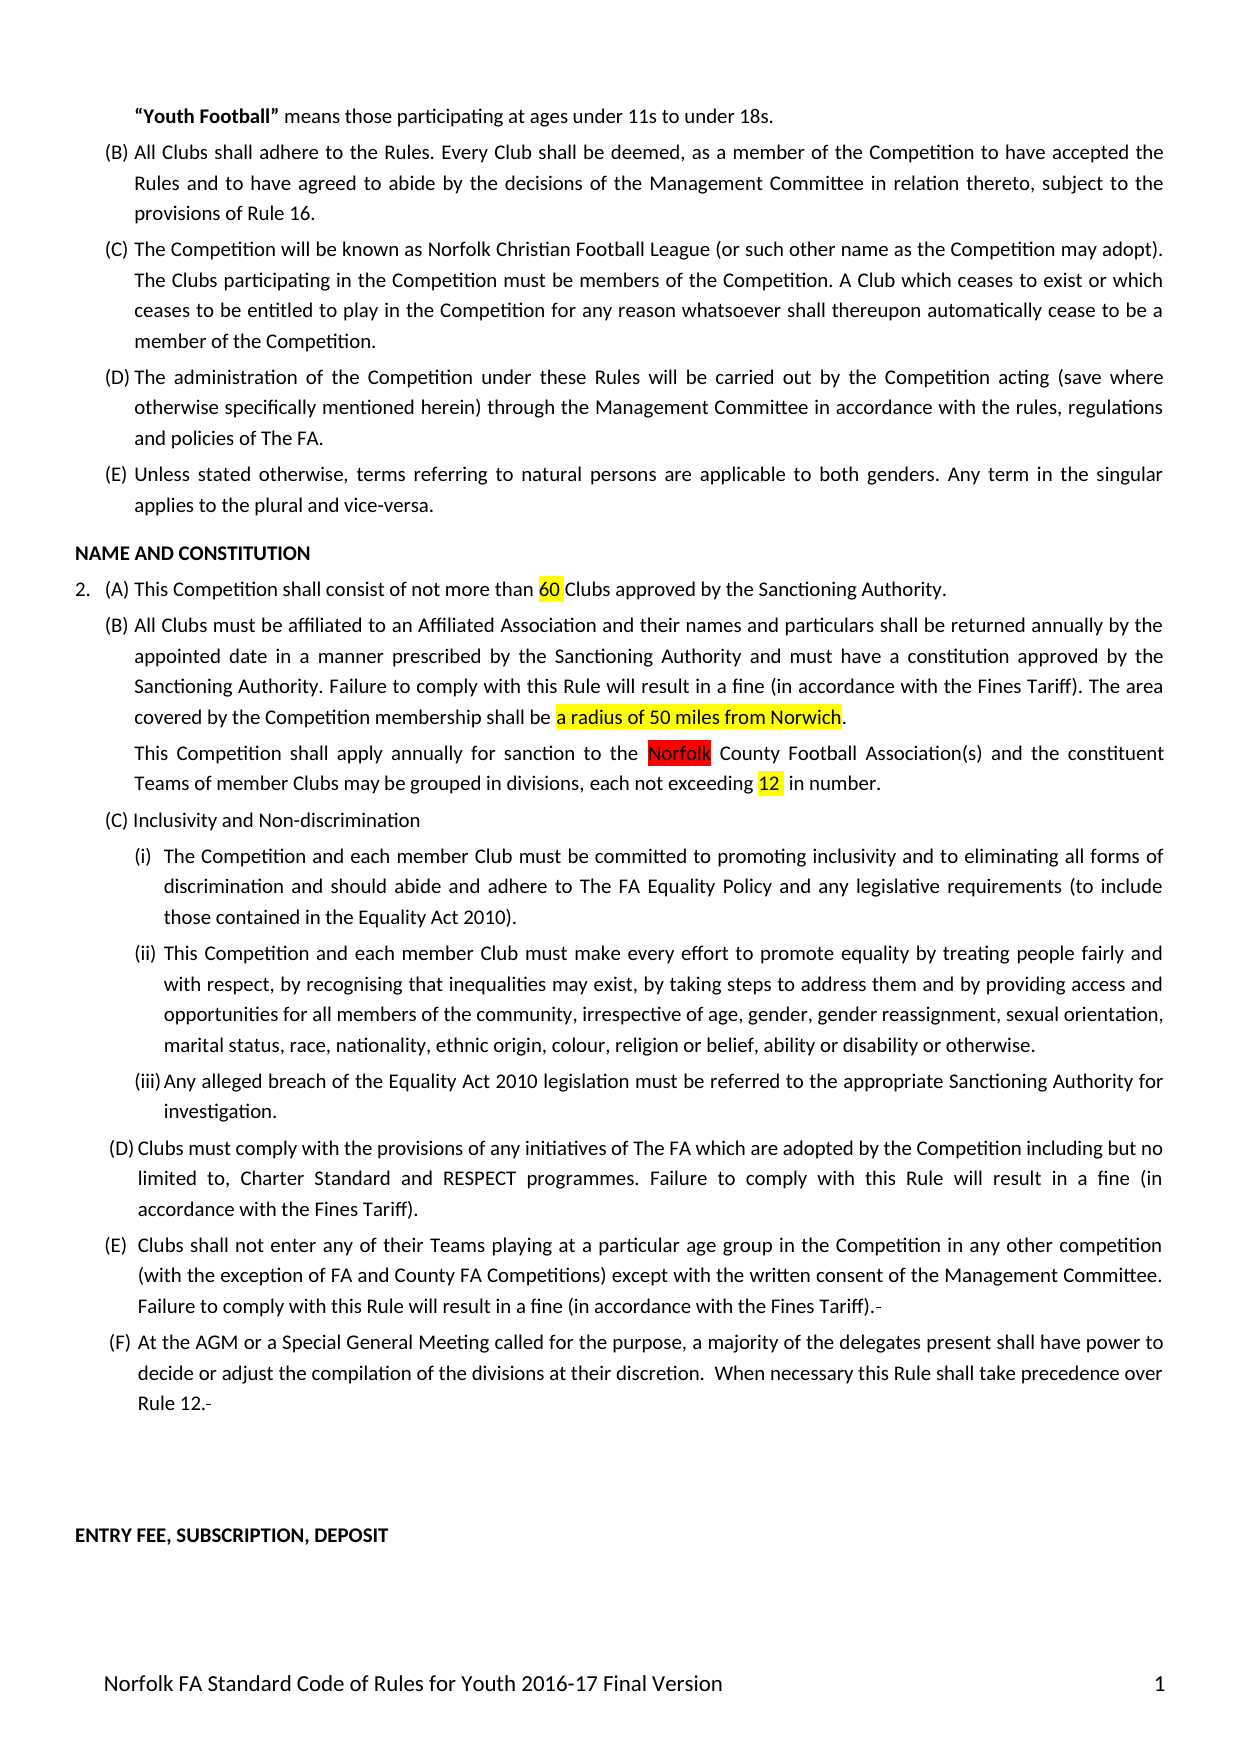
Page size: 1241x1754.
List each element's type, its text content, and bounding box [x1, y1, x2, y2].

text (iii) Any alleged breach of the Equality Act 2010 legislation must be referred to the appropriate Sanctioning Authority for investigation. [134, 1068, 1165, 1124]
text (B) All Clubs shall adhere to the Rules. Every Club shall be deemed, as a member of the Competition to have accepted the Rules and to have agreed to abide by the decisions of the Management Committee in relation thereto, subject to the provisions of Rule 16. [75, 139, 1165, 226]
text (D) The administration of the Competition under these Rules will be carried out by the Competition acting (save where otherwise specifically mentioned herein) through the Management Committee in accordance with the rules, regulations and policies of The FA. [75, 364, 1165, 450]
text (D) Clubs must comply with the provisions of any initiatives of The FA which are adopted by the Competition including but no limited to, Charter Standard and RESPECT programmes. Failure to comply with this Rule will result in a fine (in accordance with the Fines Tariff). [104, 1135, 1165, 1221]
text (F) At the AGM or a Special General Meeting called for the purpose, a majority of the delegates present shall have power to decide or adjust the compilation of the divisions at their discretion. When necessary this Rule shall take precedence over Rule 12. [104, 1329, 1165, 1416]
text (ii) This Competition and each member Club must make every effort to promote equality by treating people fairly and with respect, by recognising that inequalities may exist, by taking steps to address them and by providing access and opportunities for all members of the community, irrespective of age, gender, gender reassignment, sexual orientation, marital status, race, nationality, ethnic origin, colour, religion or belief, ability or disability or otherwise. [134, 941, 1165, 1057]
text ENTRY FEE, SUBSCRIPTION, DEPOSIT [75, 1523, 1165, 1548]
text (E) Clubs shall not enter any of their Teams playing at a particular age group in the Competition in any other competition (with the exception of FA and County FA Competitions) except with the written consent of the Management Committee. Failure to comply with this Rule will result in a fine (in accordance with the Fines Tariff). [104, 1232, 1165, 1318]
text “Youth Football” means those participating at ages under 11s to under 18s. [134, 103, 1165, 128]
text 2. (A) This Competition shall consist of not more than 60 Clubs approved by the Sanctioning Authority. [564, 576, 1165, 602]
text (i) The Competition and each member Club must be committed to promoting inclusivity and to eliminating all forms of discrimination and should abide and adhere to The FA Equality Policy and any legislative requirements (to include those contained in the Equality Act 2010). [134, 843, 1165, 929]
text This Competition shall apply annually for sanction to the Norfolk County Football Association(s) and the constituent Teams of member Clubs may be grouped in divisions, each not exceeding 12 in number. [134, 740, 1165, 796]
text (E) Unless stated otherwise, terms referring to natural persons are applicable to both genders. Any term in the singular applies to the plural and vice-versa. [75, 461, 1165, 517]
text 2. (A) This Competition shall consist of not more than 60 Clubs approved by the Sanctioning Authority. [75, 576, 539, 602]
text (B) All Clubs must be affiliated to an Affiliated Association and their names and particulars shall be returned annually by the appointed date in a manner prescribed by the Sanctioning Authority and must have a constitution approved by the Sanctioning Authority. Failure to comply with this Rule will result in a fine (in accordance with the Fines Tariff). The area covered by the Competition membership shall be a radius of 50 miles from Norwich. [104, 613, 1165, 729]
text (C) The Competition will be known as Norfolk Christian Football League (or such other name as the Competition may adopt). The Clubs participating in the Competition must be members of the Competition. A Club which ceases to exist or which ceases to be entitled to play in the Competition for any reason whatsoever shall thereupon automatically cease to be a member of the Competition. [75, 237, 1165, 353]
text (C) Inclusivity and Non-discrimination [104, 807, 1165, 832]
text NAME AND CONSTITUTION [75, 540, 1165, 565]
